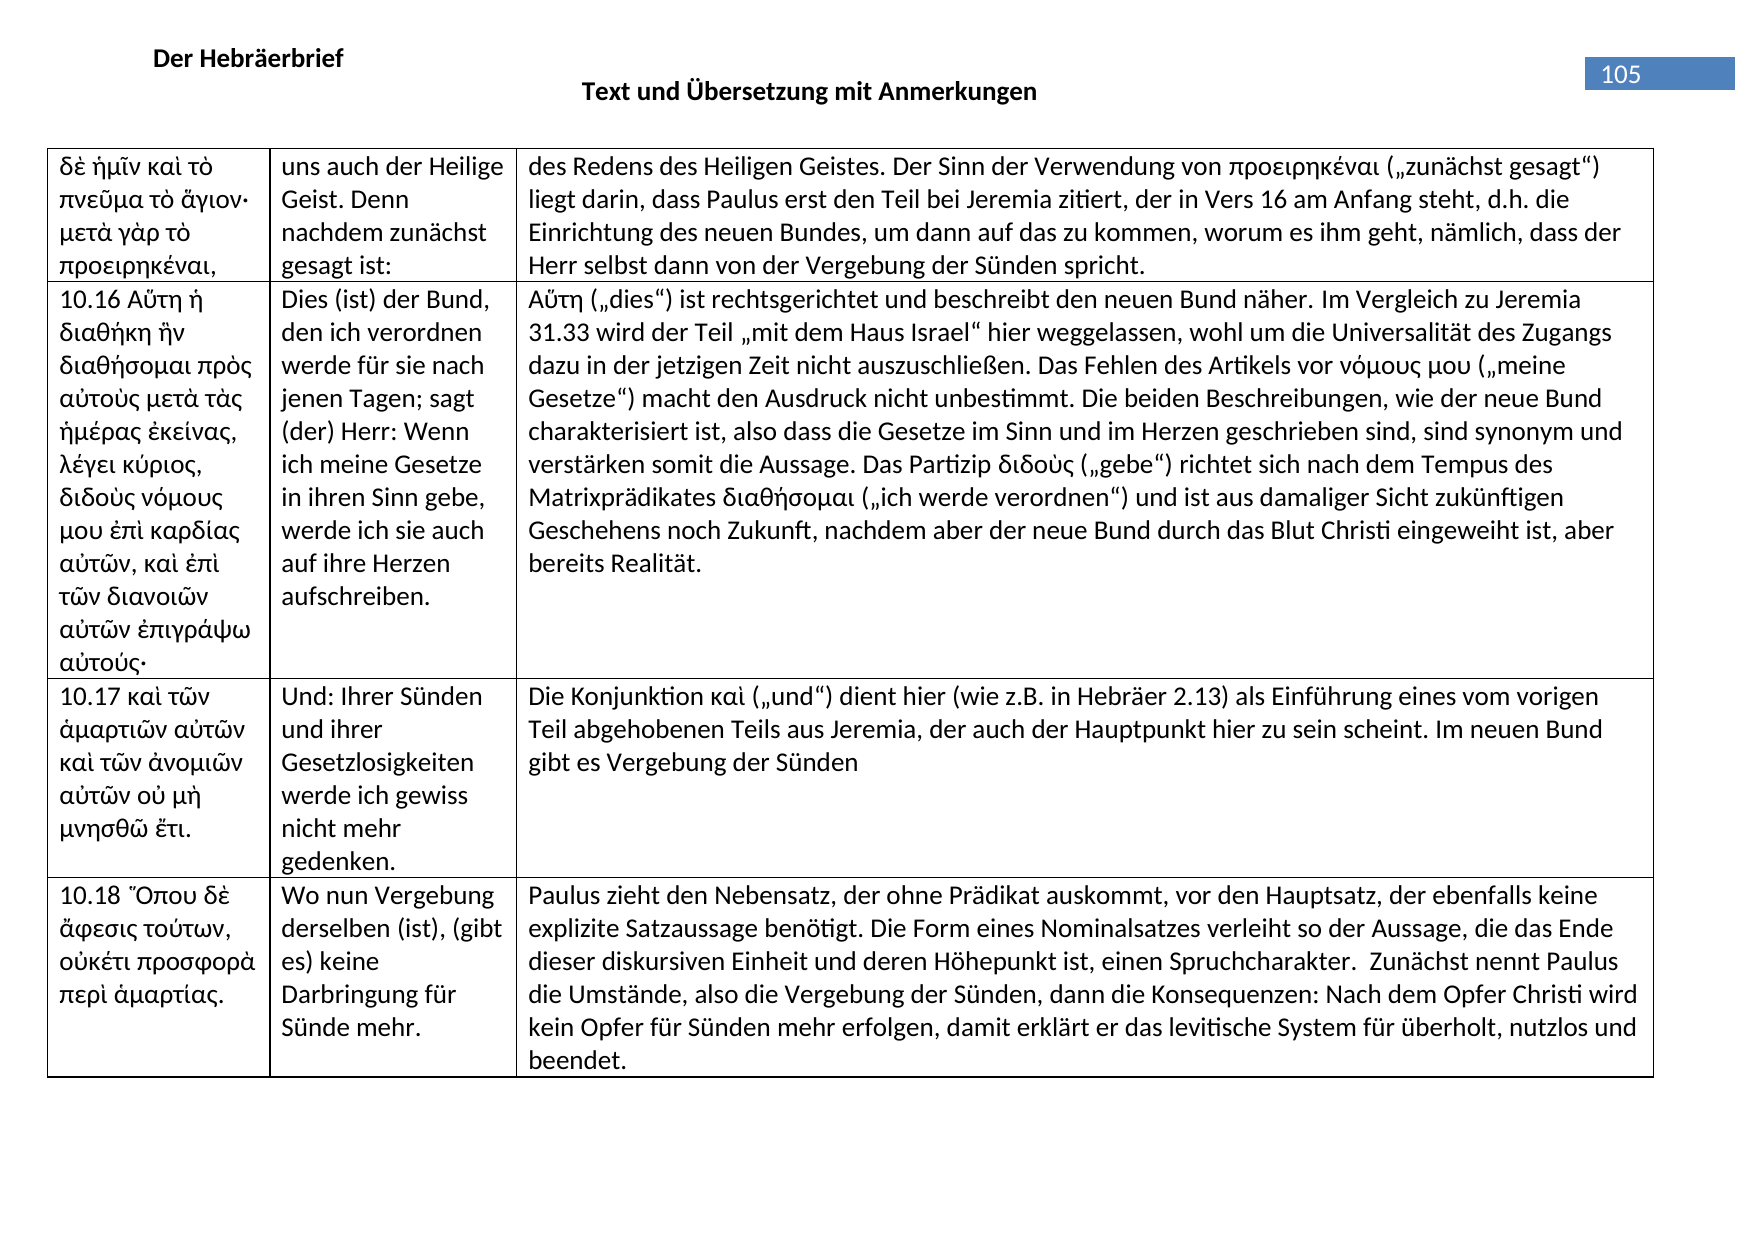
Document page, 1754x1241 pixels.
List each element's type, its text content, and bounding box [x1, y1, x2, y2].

table_cell 10.18 Ὅπου δὲ ἄφεσις τούτων, οὐκέτι προσφορὰ περὶ ἁμαρτίας. [48, 878, 269, 1076]
table_cell Wo nun Vergebung derselben (ist), (gibt es) keine Darbringung für Sünde mehr. [271, 878, 516, 1076]
table_cell Und: Ihrer Sünden und ihrer Gesetzlosigkeiten werde ich gewiss nicht mehr gedenken. [271, 679, 516, 877]
table_cell Dies (ist) der Bund, den ich verordnen werde für sie nach jenen Tagen; sagt (der) Herr: Wenn ich meine Gesetze in ihren Sinn gebe, werde ich sie auch auf ihre Herzen aufschreiben. [271, 282, 516, 678]
table_cell Paulus zieht den Nebensatz, der ohne Prädikat auskommt, vor den Hauptsatz, der ebenfalls keine explizite Satzaussage benötigt. Die Form eines Nominalsatzes verleiht so der Aussage, die das Ende dieser diskursiven Einheit und deren Höhepunkt ist, einen Spruchcharakter. Zunächst nennt Paulus die Umstände, also die Vergebung der Sünden, dann die Konsequenzen: Nach dem Opfer Christi wird kein Opfer für Sünden mehr erfolgen, damit erklärt er das levitische System für überholt, nutzlos und beendet. [517, 878, 1653, 1076]
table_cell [271, 149, 516, 281]
table_cell 10.17 καὶ τῶν ἁμαρτιῶν αὐτῶν καὶ τῶν ἀνομιῶν αὐτῶν οὐ μὴ μνησθῶ ἔτι. [48, 679, 269, 877]
table_cell 10.16 Αὕτη ἡ διαθήκη ἣν διαθήσομαι πρὸς αὐτοὺς μετὰ τὰς ἡμέρας ἐκείνας, λέγει κύριος, διδοὺς νόμους μου ἐπὶ καρδίας αὐτῶν, καὶ ἐπὶ τῶν διανοιῶν αὐτῶν ἐπιγράψω αὐτούς· [48, 282, 269, 678]
table_cell Die Konjunktion καὶ („und“) dient hier (wie z.B. in Hebräer 2.13) als Einführung eines vom vorigen Teil abgehobenen Teils aus Jeremia, der auch der Hauptpunkt hier zu sein scheint. Im neuen Bund gibt es Vergebung der Sünden [517, 679, 1653, 877]
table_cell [517, 149, 1653, 281]
table_cell Αὕτη („dies“) ist rechtsgerichtet und beschreibt den neuen Bund näher. Im Vergleich zu Jeremia 31.33 wird der Teil „mit dem Haus Israel“ hier weggelassen, wohl um die Universalität des Zugangs dazu in der jetzigen Zeit nicht auszuschließen. Das Fehlen des Artikels vor νόμους μου („meine Gesetze“) macht den Ausdruck nicht unbestimmt. Die beiden Beschreibungen, wie der neue Bund charakterisiert ist, also dass die Gesetze im Sinn und im Herzen geschrieben sind, sind synonym und verstärken somit die Aussage. Das Partizip διδοὺς („gebe“) richtet sich nach dem Tempus des Matrixprädikates διαθήσομαι („ich werde verordnen“) und ist aus damaliger Sicht zukünftigen Geschehens noch Zukunft, nachdem aber der neue Bund durch das Blut Christi eingeweiht ist, aber bereits Realität. [517, 282, 1653, 678]
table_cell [48, 149, 269, 281]
